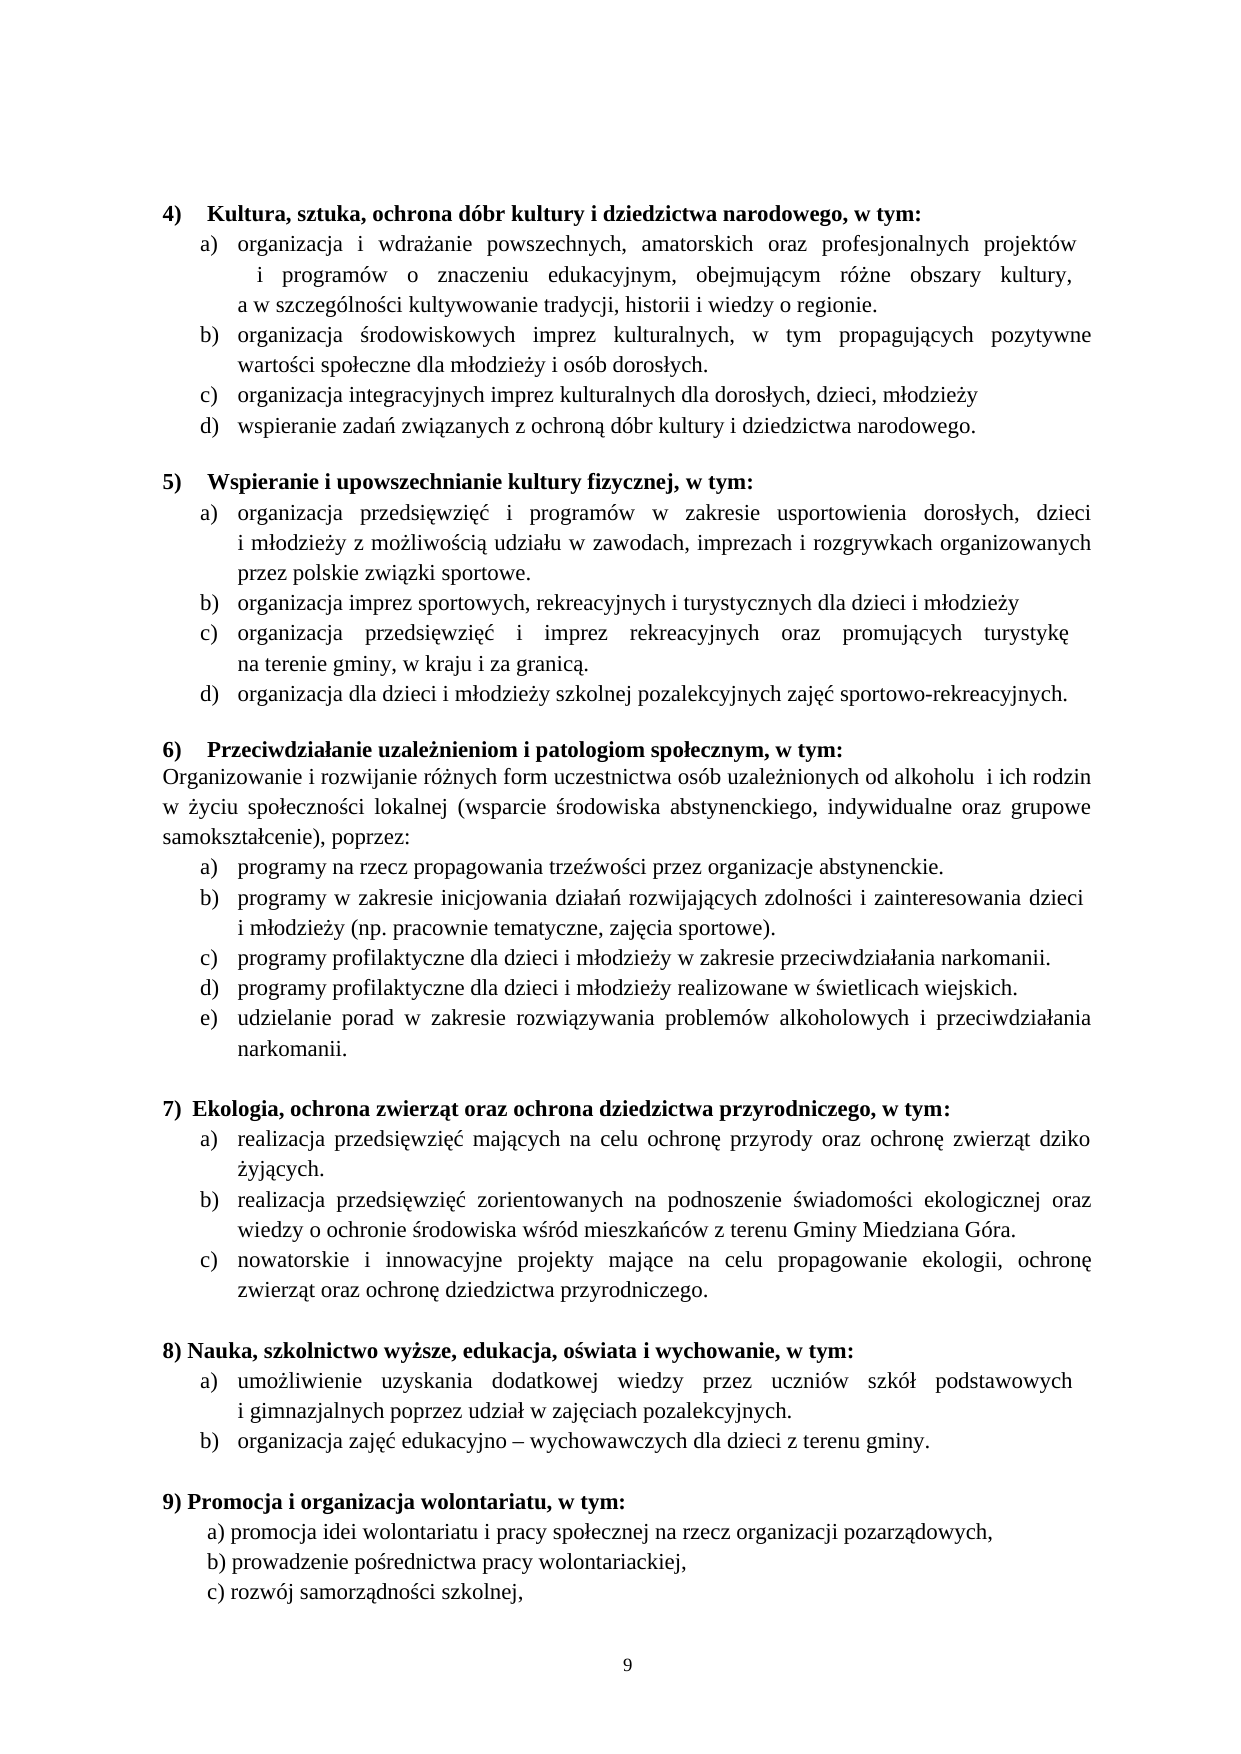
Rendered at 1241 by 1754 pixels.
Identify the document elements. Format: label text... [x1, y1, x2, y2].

list Przeciwdziałanie uzależnieniom i patologiom społecznym, w tym: [162, 736, 1093, 763]
text b) prowadzenie pośrednictwa pracy wolontariackiej, [207, 1548, 1093, 1574]
list programy profilaktyczne dla dzieci i młodzieży realizowane w świetlicach wiejskich. [200, 974, 1093, 1001]
text 9) Promocja i organizacja wolontariatu, w tym: [162, 1488, 1093, 1514]
list realizacja przedsięwzięć zorientowanych na podnoszenie świadomości ekologicznej oraz wiedzy o ochronie środowiska wśród mieszkańców z terenu Gminy Miedziana Góra. [200, 1186, 1093, 1242]
list Ekologia, ochrona zwierząt oraz ochrona dziedzictwa przyrodniczego, w tym: [162, 1095, 1093, 1121]
list Wspieranie i upowszechnianie kultury fizycznej, w tym: [162, 468, 1093, 495]
list realizacja przedsięwzięć mających na celu ochronę przyrody oraz ochronę zwierząt dziko żyjących. [200, 1125, 1093, 1182]
list programy profilaktyczne dla dzieci i młodzieży w zakresie przeciwdziałania narkomanii. [200, 944, 1093, 970]
list umożliwienie uzyskania dodatkowej wiedzy przez uczniów szkół podstawowych i gimnazjalnych poprzez udział w zajęciach pozalekcyjnych. [200, 1367, 1093, 1423]
list programy w zakresie inicjowania działań rozwijających zdolności i zainteresowania dzieci i młodzieży (np. pracownie tematyczne, zajęcia sportowe). [200, 883, 1093, 940]
list nowatorskie i innowacyjne projekty mające na celu propagowanie ekologii, ochronę zwierząt oraz ochronę dziedzictwa przyrodniczego. [200, 1246, 1093, 1303]
text Organizowanie i rozwijanie różnych form uczestnictwa osób uzależnionych od alkoholu i ich rodzin w życiu społeczności lokalnej (wsparcie środowiska abstynenckiego, indywidualne oraz grupowe samokształcenie), poprzez: [162, 763, 1093, 849]
list wspieranie zadań związanych z ochroną dóbr kultury i dziedzictwa narodowego. [200, 412, 1093, 438]
list organizacja i wdrażanie powszechnych, amatorskich oraz profesjonalnych projektów i programów o znaczeniu edukacyjnym, obejmującym różne obszary kultury, a w szczególności kultywowanie tradycji, historii i wiedzy o regionie. [200, 231, 1093, 317]
text a) promocja idei wolontariatu i pracy społecznej na rzecz organizacji pozarządowych, [207, 1518, 1093, 1544]
list organizacja dla dzieci i młodzieży szkolnej pozalekcyjnych zajęć sportowo-rekreacyjnych. [200, 680, 1093, 706]
list organizacja imprez sportowych, rekreacyjnych i turystycznych dla dzieci i młodzieży [200, 589, 1093, 616]
list programy na rzecz propagowania trzeźwości przez organizacje abstynenckie. [200, 853, 1093, 880]
list organizacja zajęć edukacyjno – wychowawczych dla dzieci z terenu gminy. [200, 1427, 1093, 1454]
text 8) Nauka, szkolnictwo wyższe, edukacja, oświata i wychowanie, w tym: [162, 1337, 1093, 1363]
list organizacja przedsięwzięć i imprez rekreacyjnych oraz promujących turystykę na terenie gminy, w kraju i za granicą. [200, 619, 1093, 676]
text c) rozwój samorządności szkolnej, [207, 1578, 1093, 1605]
list organizacja integracyjnych imprez kulturalnych dla dorosłych, dzieci, młodzieży [200, 382, 1093, 408]
list organizacja środowiskowych imprez kulturalnych, w tym propagujących pozytywne wartości społeczne dla młodzieży i osób dorosłych. [200, 321, 1093, 378]
list udzielanie porad w zakresie rozwiązywania problemów alkoholowych i przeciwdziałania narkomanii. [200, 1004, 1093, 1061]
list Kultura, sztuka, ochrona dóbr kultury i dziedzictwa narodowego, w tym: [162, 200, 1093, 227]
list organizacja przedsięwzięć i programów w zakresie usportowienia dorosłych, dzieci i młodzieży z możliwością udziału w zawodach, imprezach i rozgrywkach organizowanych przez polskie związki sportowe. [200, 498, 1093, 585]
